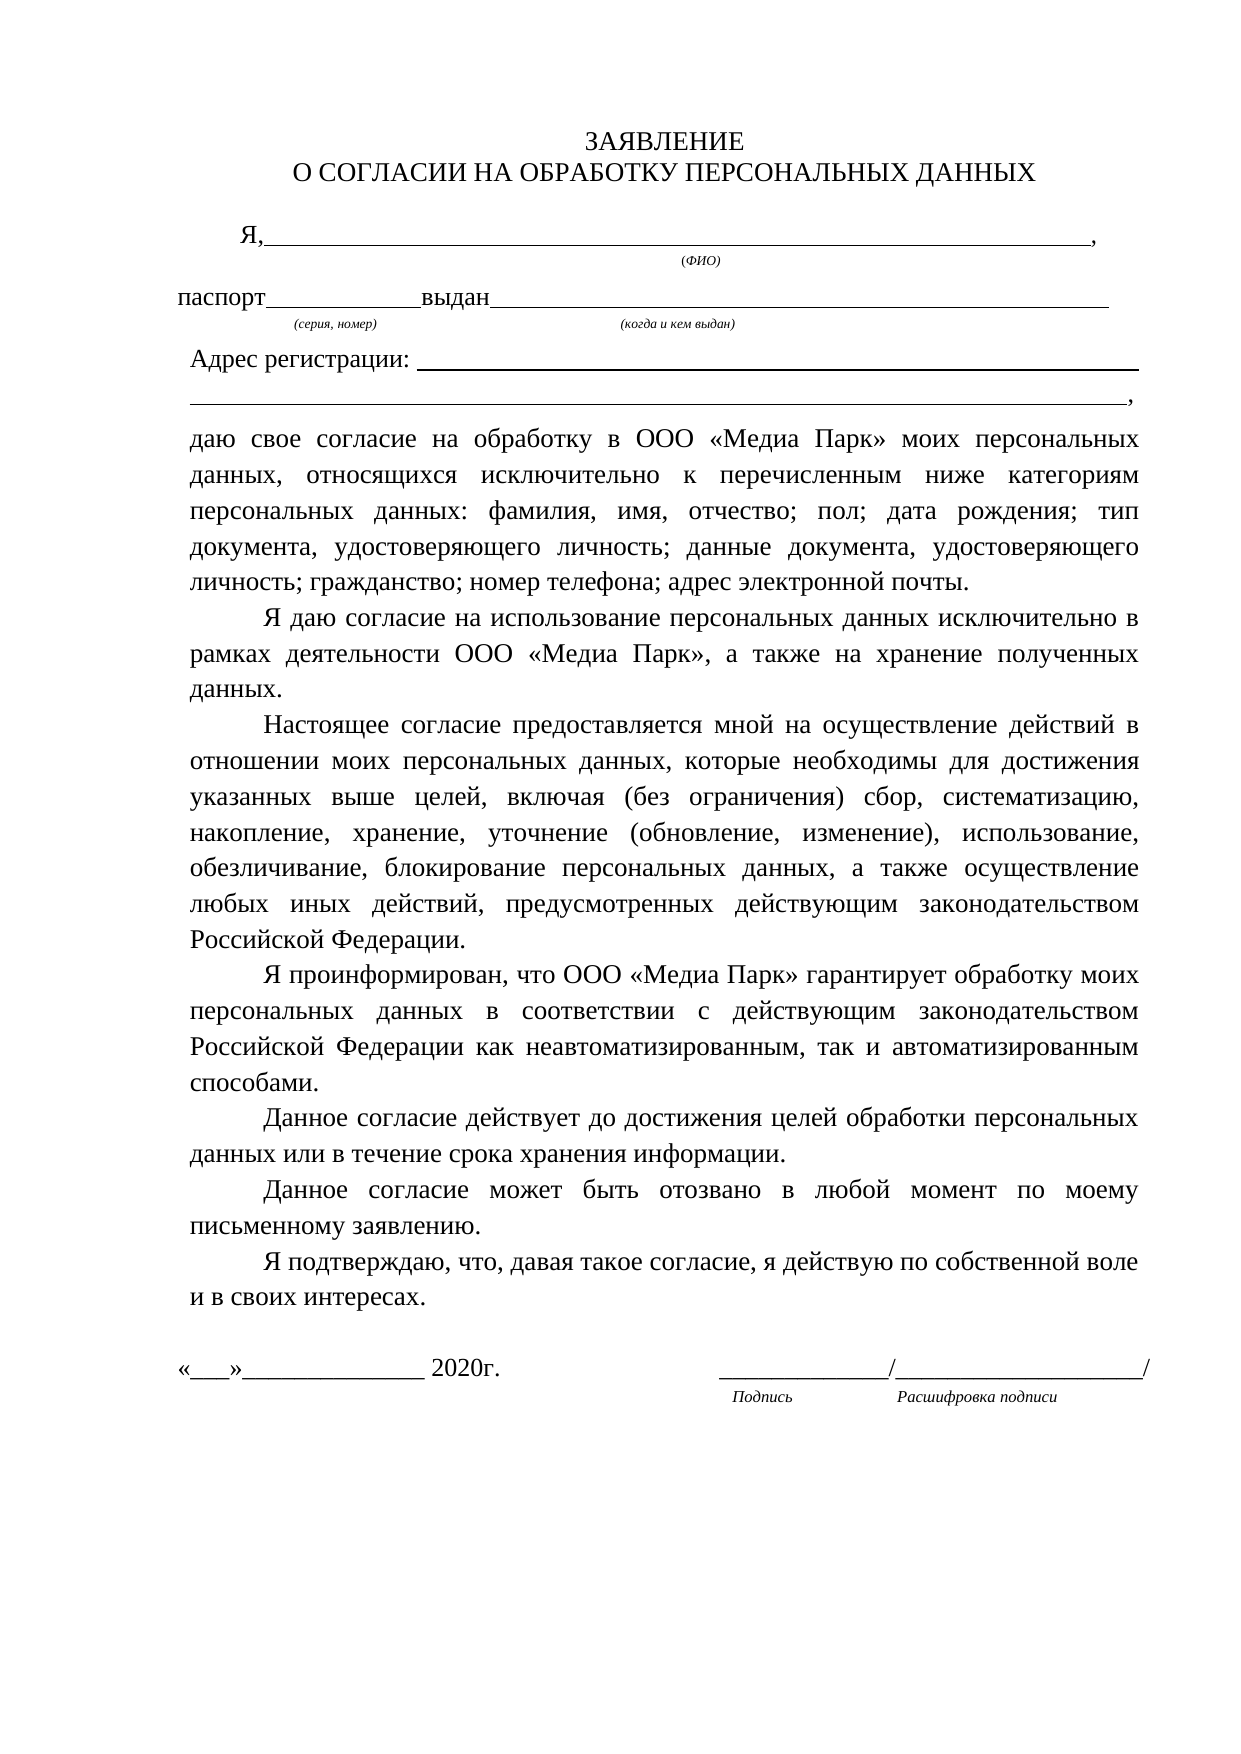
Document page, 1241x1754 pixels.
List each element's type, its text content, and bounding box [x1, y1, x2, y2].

text Настоящее согласие предоставляется мной на осуществление действий в отношении моих персональных данных, которые необходимы для достижения указанных выше целей, включая (без ограничения) сбор, систематизацию, накопление, хранение, уточнение (обновление, изменение), использование, обезличивание, блокирование персональных данных, а также осуществление любых иных действий, предусмотренных действующим законодательством Российской Федерации. [189, 708, 1140, 954]
text Данное согласие может быть отозвано в любой момент по моему письменному заявлению. [189, 1173, 1139, 1240]
text паспорт выдан , [177, 281, 1103, 311]
text Данное согласие действует до достижения целей обработки персональных данных или в течение срока хранения информации. [189, 1102, 1139, 1168]
text Я подтверждаю, что, давая такое согласие, я действую по собственной воле и в своих интересах. [189, 1244, 1139, 1311]
text Адрес регистрации: [189, 343, 1152, 373]
text даю свое согласие на обработку в ООО «Медиа Парк» моих персональных данных, относящихся исключительно к перечисленным ниже категориям персональных данных: фамилия, имя, отчество; пол; дата рождения; тип документа, удостоверяющего личность; данные документа, удостоверяющего личность; гражданство; номер телефона; адрес электронной почты. [189, 422, 1140, 597]
text (серия, номер) (когда и кем выдан) [294, 315, 1152, 331]
text ЗАЯВЛЕНИЕ [177, 126, 1152, 157]
text , [189, 378, 1152, 408]
text О СОГЛАСИИ НА ОБРАБОТКУ ПЕРСОНАЛЬНЫХ ДАННЫХ [177, 157, 1152, 188]
text (ФИО) [251, 253, 1152, 269]
text Я, , [177, 219, 1097, 249]
text «___»______________ 2020г. _____________/___________________/ [177, 1352, 1152, 1382]
text Я даю согласие на использование персональных данных исключительно в рамках деятельности ООО «Медиа Парк», а также на хранение полученных данных. [189, 601, 1140, 704]
text Я проинформирован, что ООО «Медиа Парк» гарантирует обработку моих персональных данных в соответствии с действующим законодательством Российской Федерации как неавтоматизированным, так и автоматизированным способами. [189, 959, 1140, 1097]
text Подпись Расшифровка подписи [732, 1387, 1152, 1406]
